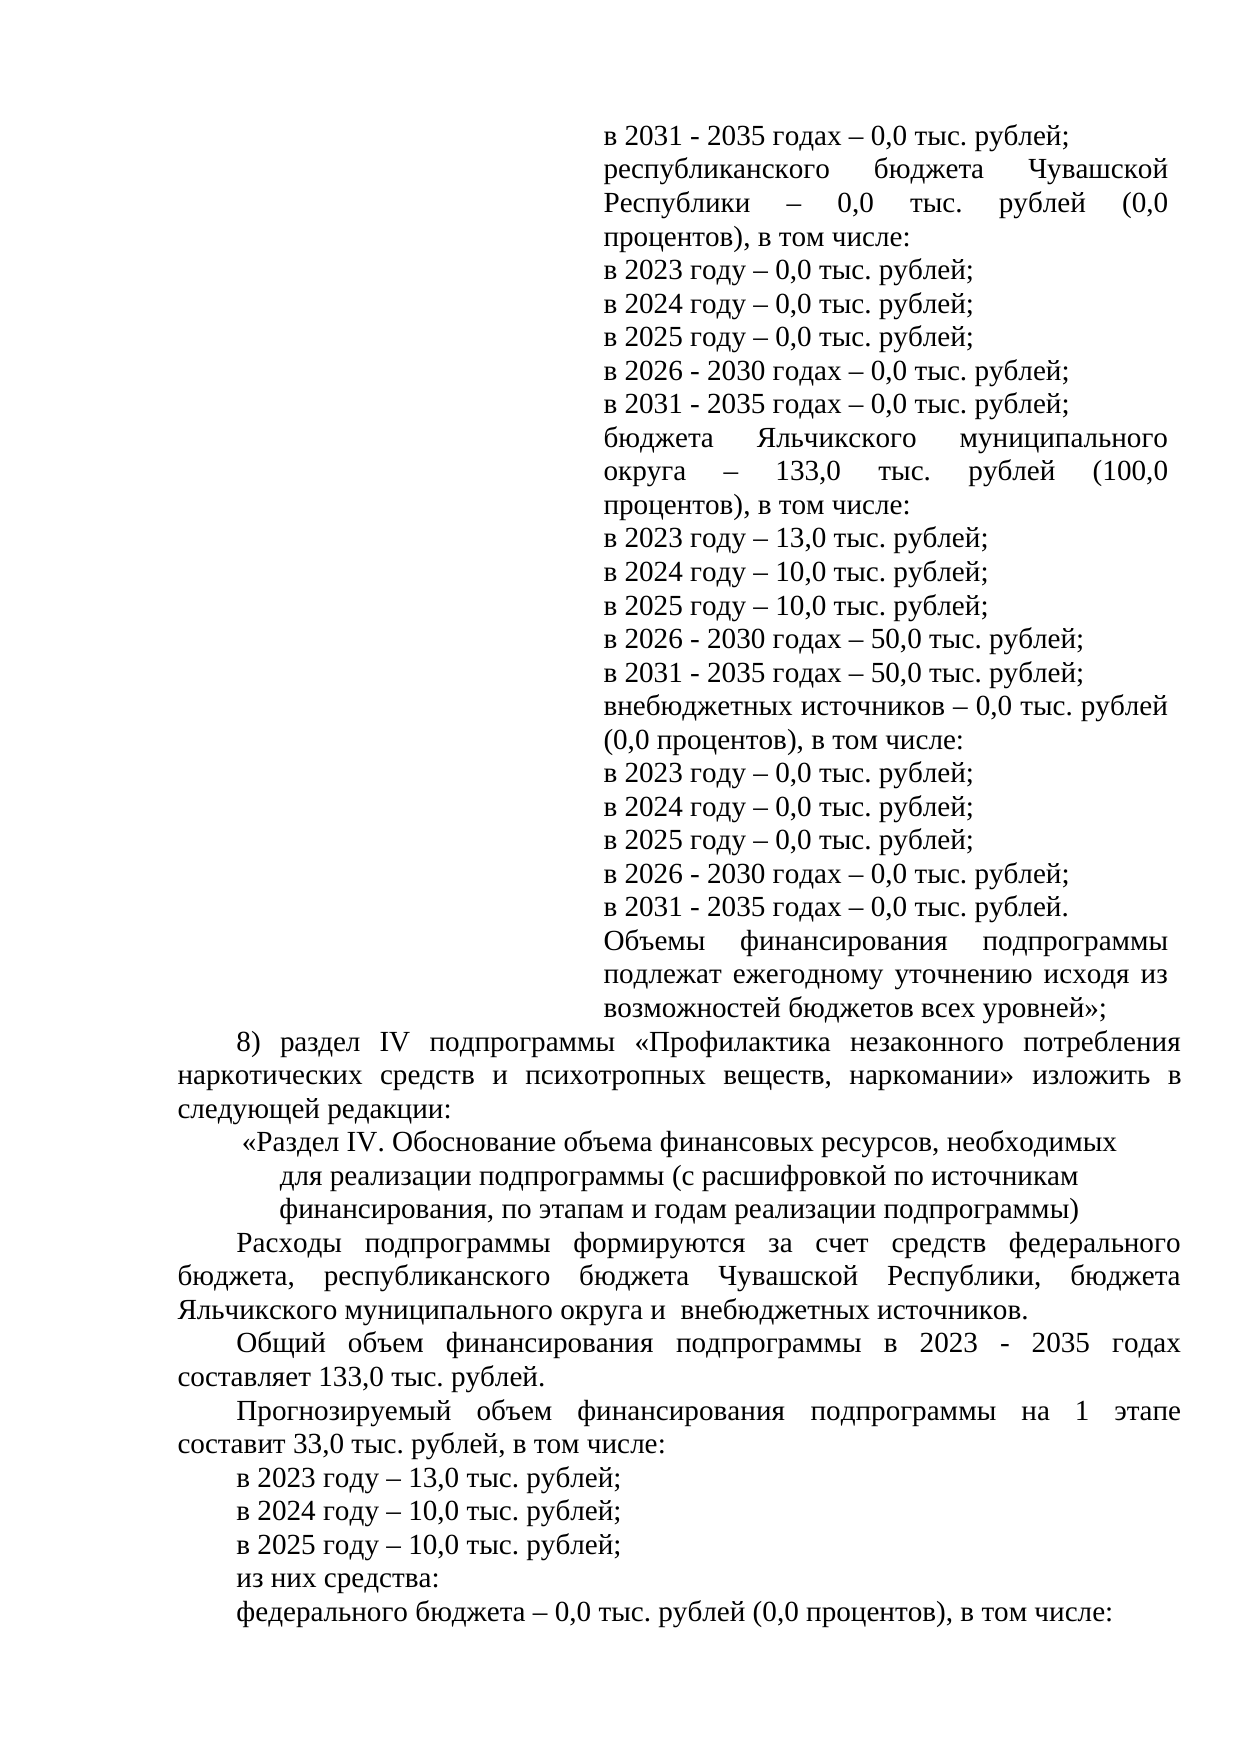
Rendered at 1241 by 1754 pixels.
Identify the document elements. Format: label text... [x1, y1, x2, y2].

text Расходы подпрограммы формируются за счет средств федерального бюджета, республиканского бюджета Чувашской Республики, бюджета Яльчикского муниципального округа и внебюджетных источников. [177, 1225, 1181, 1326]
text 8) раздел IV подпрограммы «Профилактика незаконного потребления наркотических средств и психотропных веществ, наркомании» изложить в следующей редакции: [177, 1024, 1181, 1124]
text в 2025 году – 10,0 тыс. рублей; [177, 1527, 1181, 1560]
text в 2023 году – 13,0 тыс. рублей; [177, 1460, 1181, 1493]
text Прогнозируемый объем финансирования подпрограммы на 1 этапе составит 33,0 тыс. рублей, в том числе: [177, 1393, 1181, 1460]
text финансирования, по этапам и годам реализации подпрограммы) [177, 1191, 1181, 1225]
text в 2024 году – 10,0 тыс. рублей; [177, 1493, 1181, 1527]
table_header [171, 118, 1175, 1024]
text Общий объем финансирования подпрограммы в 2023 - 2035 годах составляет 133,0 тыс. рублей. [177, 1326, 1181, 1393]
text «Раздел IV. Обоснование объема финансовых ресурсов, необходимых [177, 1124, 1181, 1158]
text для реализации подпрограммы (с расшифровкой по источникам [177, 1158, 1181, 1191]
text федерального бюджета – 0,0 тыс. рублей (0,0 процентов), в том числе: [177, 1594, 1181, 1627]
text из них средства: [177, 1560, 1181, 1594]
